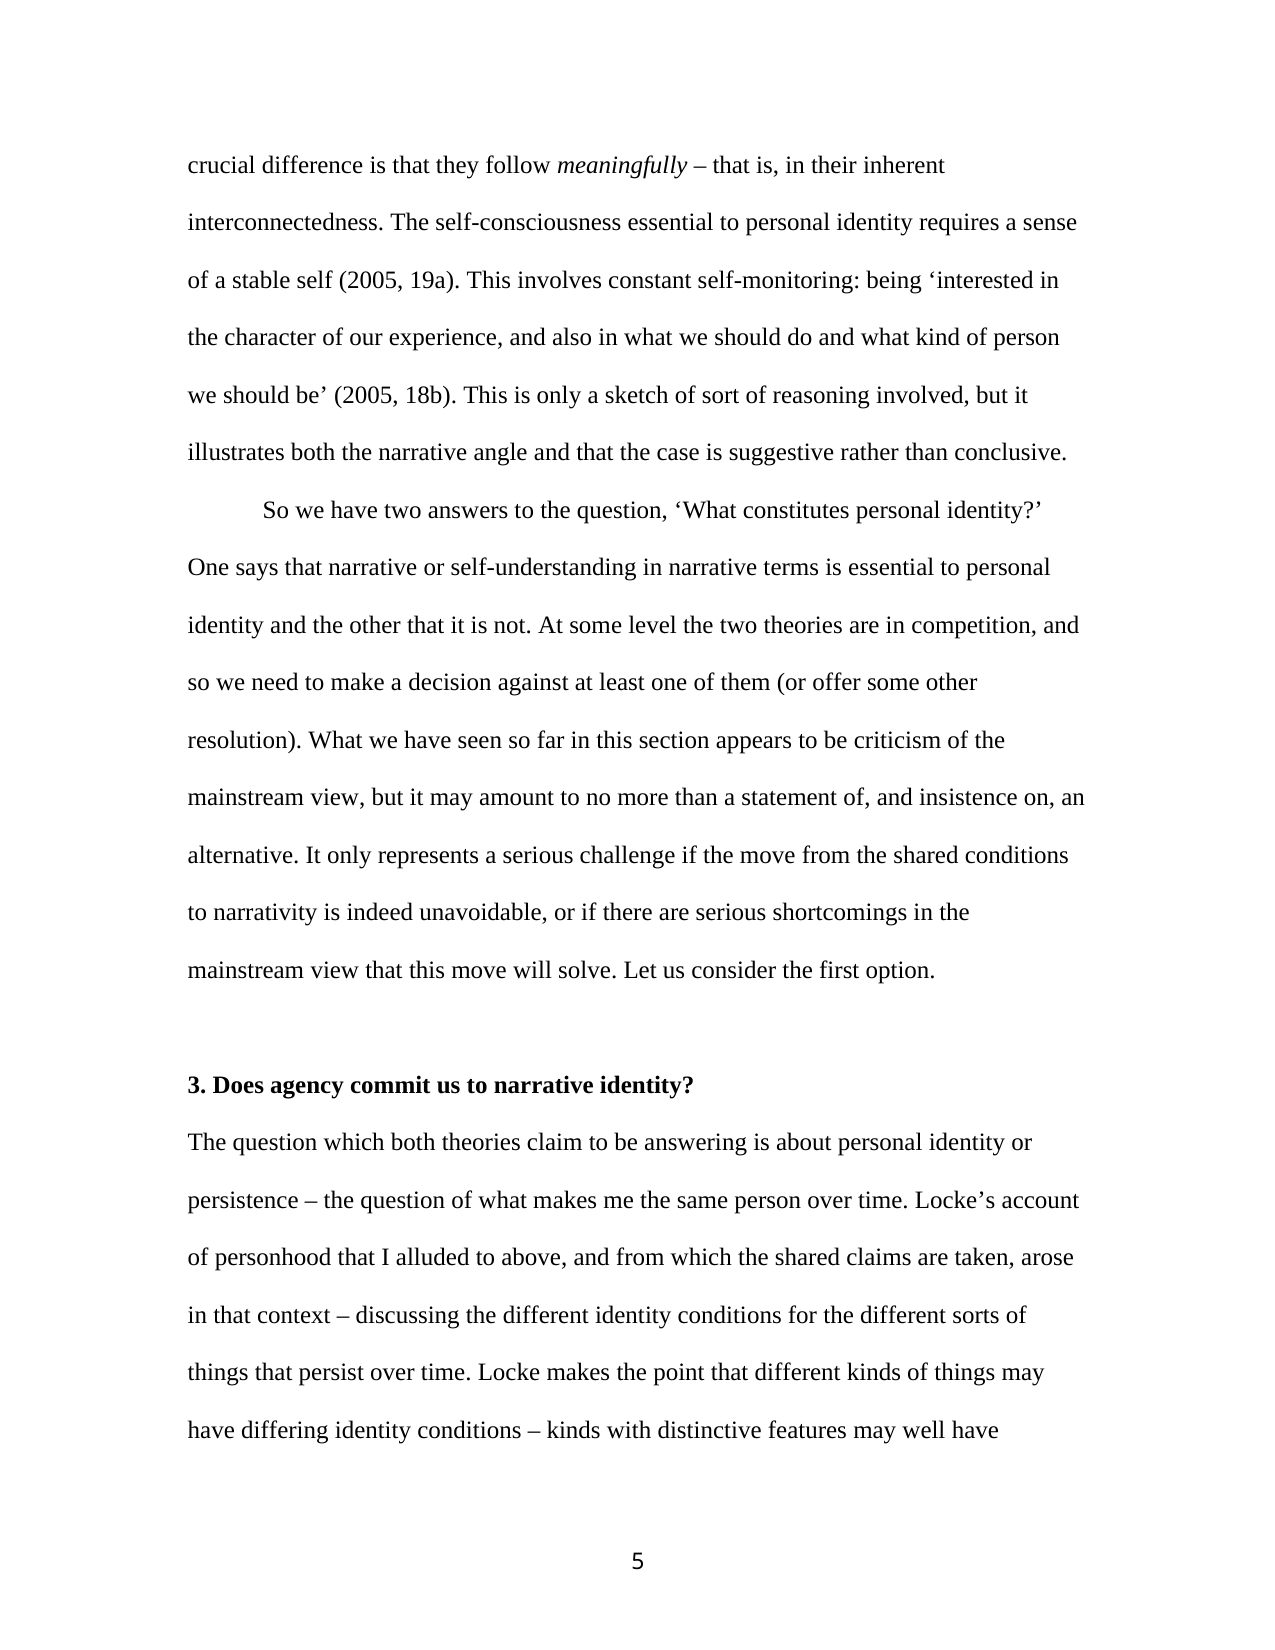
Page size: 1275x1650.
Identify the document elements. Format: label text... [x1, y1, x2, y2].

text So we have two answers to the question, ‘What constitutes personal identity?’ One says that narrative or self-understanding in narrative terms is essential to personal identity and the other that it is not. At some level the two theories are in competition, and so we need to make a decision against at least one of them (or offer some other resolution). What we have seen so far in this section appears to be criticism of the mainstream view, but it may amount to no more than a statement of, and insistence on, an alternative. It only represents a serious challenge if the move from the shared conditions to narrativity is indeed unavoidable, or if there are serious shortcomings in the mainstream view that this move will solve. Let us consider the first option. [187, 495, 1087, 984]
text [187, 1127, 1087, 1444]
text 3. Does agency commit us to narrative identity? [187, 1070, 1087, 1099]
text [187, 150, 1087, 466]
